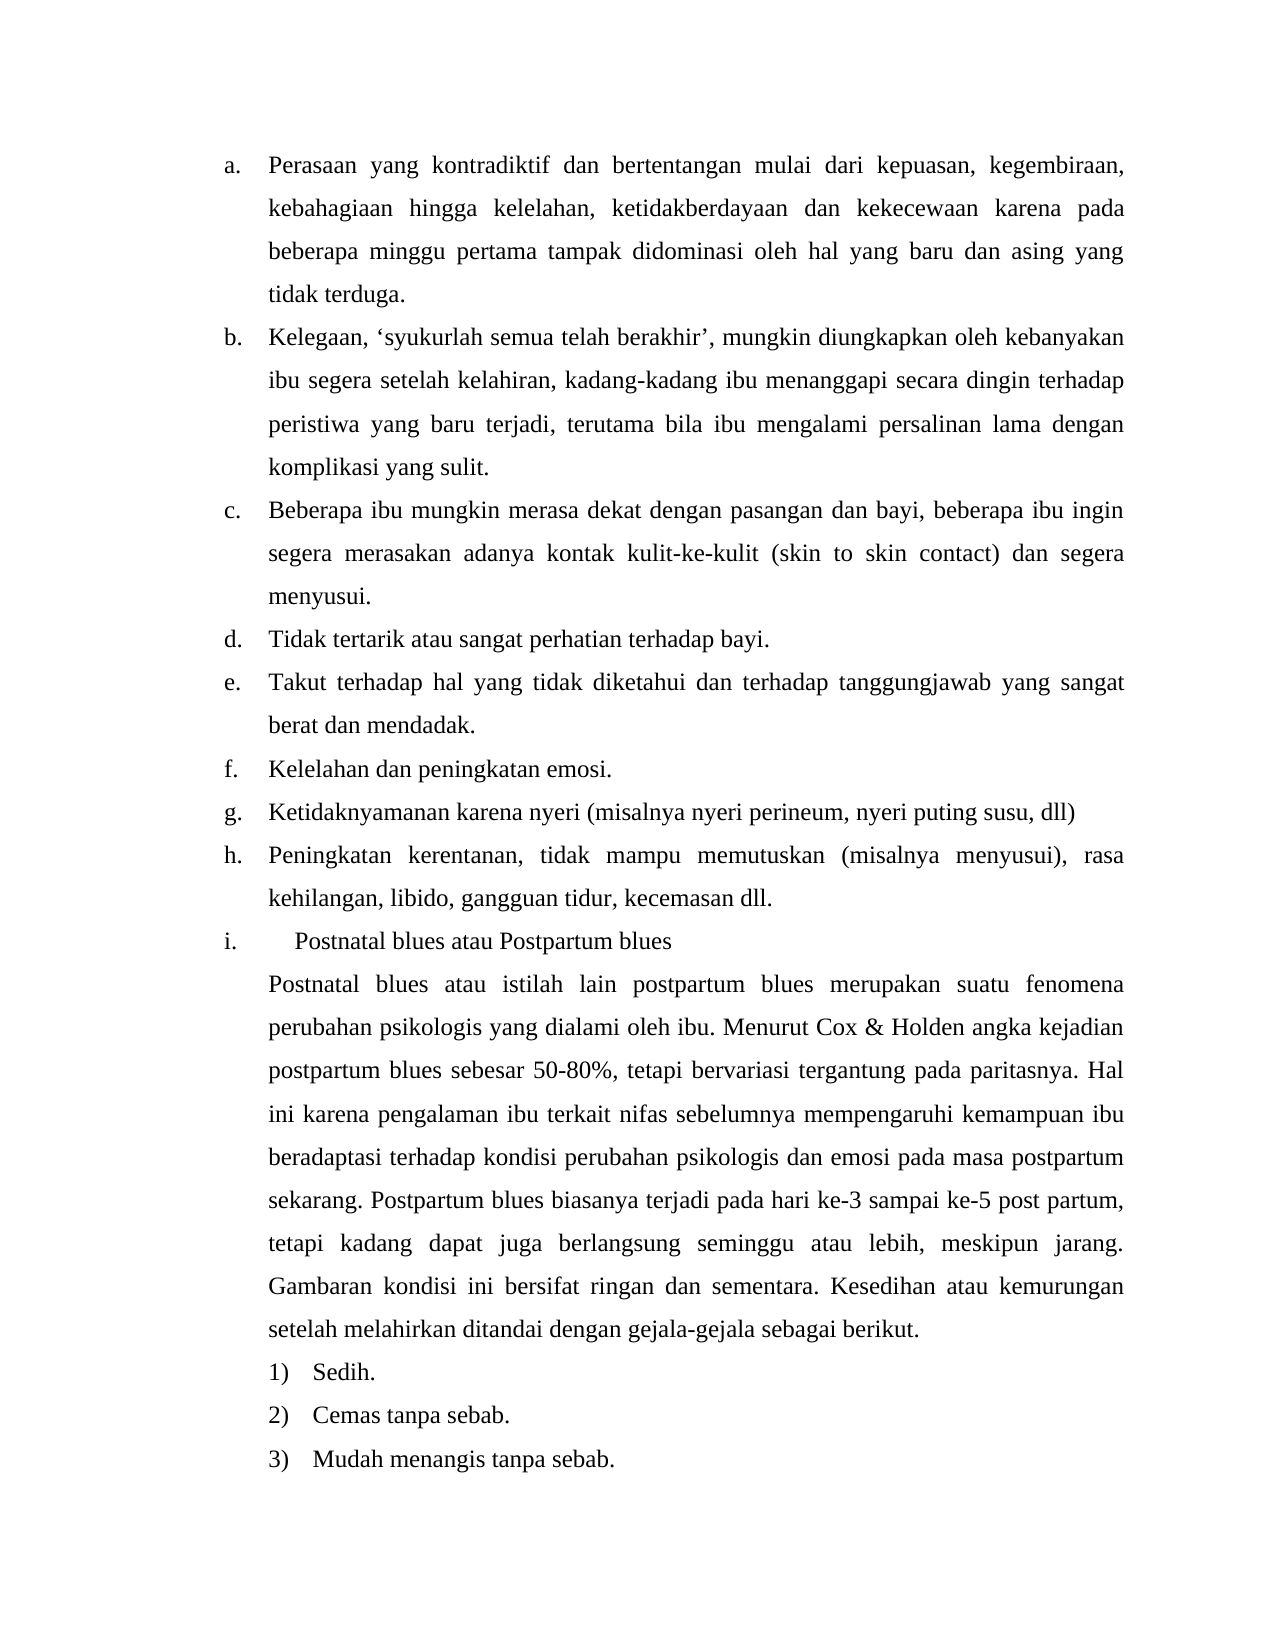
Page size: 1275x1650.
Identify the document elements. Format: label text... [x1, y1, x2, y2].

list Sedih. [268, 1357, 1125, 1386]
list Beberapa ibu mungkin merasa dekat dengan pasangan dan bayi, beberapa ibu ingin segera merasakan adanya kontak kulit-ke-kulit (skin to skin contact) dan segera menyusui. [224, 495, 1125, 610]
list Kelelahan dan peningkatan emosi. [224, 754, 1125, 782]
list Mudah menangis tanpa sebab. [268, 1444, 1125, 1472]
list Postnatal blues atau Postpartum blues [224, 926, 1125, 955]
list Takut terhadap hal yang tidak diketahui dan terhadap tanggungjawab yang sangat berat dan mendadak. [224, 667, 1125, 739]
text Postnatal blues atau istilah lain postpartum blues merupakan suatu fenomena perubahan psikologis yang dialami oleh ibu. Menurut Cox & Holden angka kejadian postpartum blues sebesar 50-80%, tetapi bervariasi tergantung pada paritasnya. Hal ini karena pengalaman ibu terkait nifas sebelumnya mempengaruhi kemampuan ibu beradaptasi terhadap kondisi perubahan psikologis dan emosi pada masa postpartum sekarang. Postpartum blues biasanya terjadi pada hari ke-3 sampai ke-5 post partum, tetapi kadang dapat juga berlangsung seminggu atau lebih, meskipun jarang. Gambaran kondisi ini bersifat ringan dan sementara. Kesedihan atau kemurungan setelah melahirkan ditandai dengan gejala-gejala sebagai berikut. [268, 969, 1125, 1343]
list Kelegaan, ‘syukurlah semua telah berakhir’, mungkin diungkapkan oleh kebanyakan ibu segera setelah kelahiran, kadang-kadang ibu menanggapi secara dingin terhadap peristiwa yang baru terjadi, terutama bila ibu mengalami persalinan lama dengan komplikasi yang sulit. [224, 322, 1125, 481]
list Ketidaknyamanan karena nyeri (misalnya nyeri perineum, nyeri puting susu, dll) [224, 797, 1125, 826]
list Cemas tanpa sebab. [268, 1401, 1125, 1429]
list Tidak tertarik atau sangat perhatian terhadap bayi. [224, 624, 1125, 653]
list Peningkatan kerentanan, tidak mampu memutuskan (misalnya menyusui), rasa kehilangan, libido, gangguan tidur, kecemasan dll. [224, 840, 1125, 912]
list Perasaan yang kontradiktif dan bertentangan mulai dari kepuasan, kegembiraan, kebahagiaan hingga kelelahan, ketidakberdayaan dan kekecewaan karena pada beberapa minggu pertama tampak didominasi oleh hal yang baru dan asing yang tidak terduga. [224, 150, 1125, 308]
